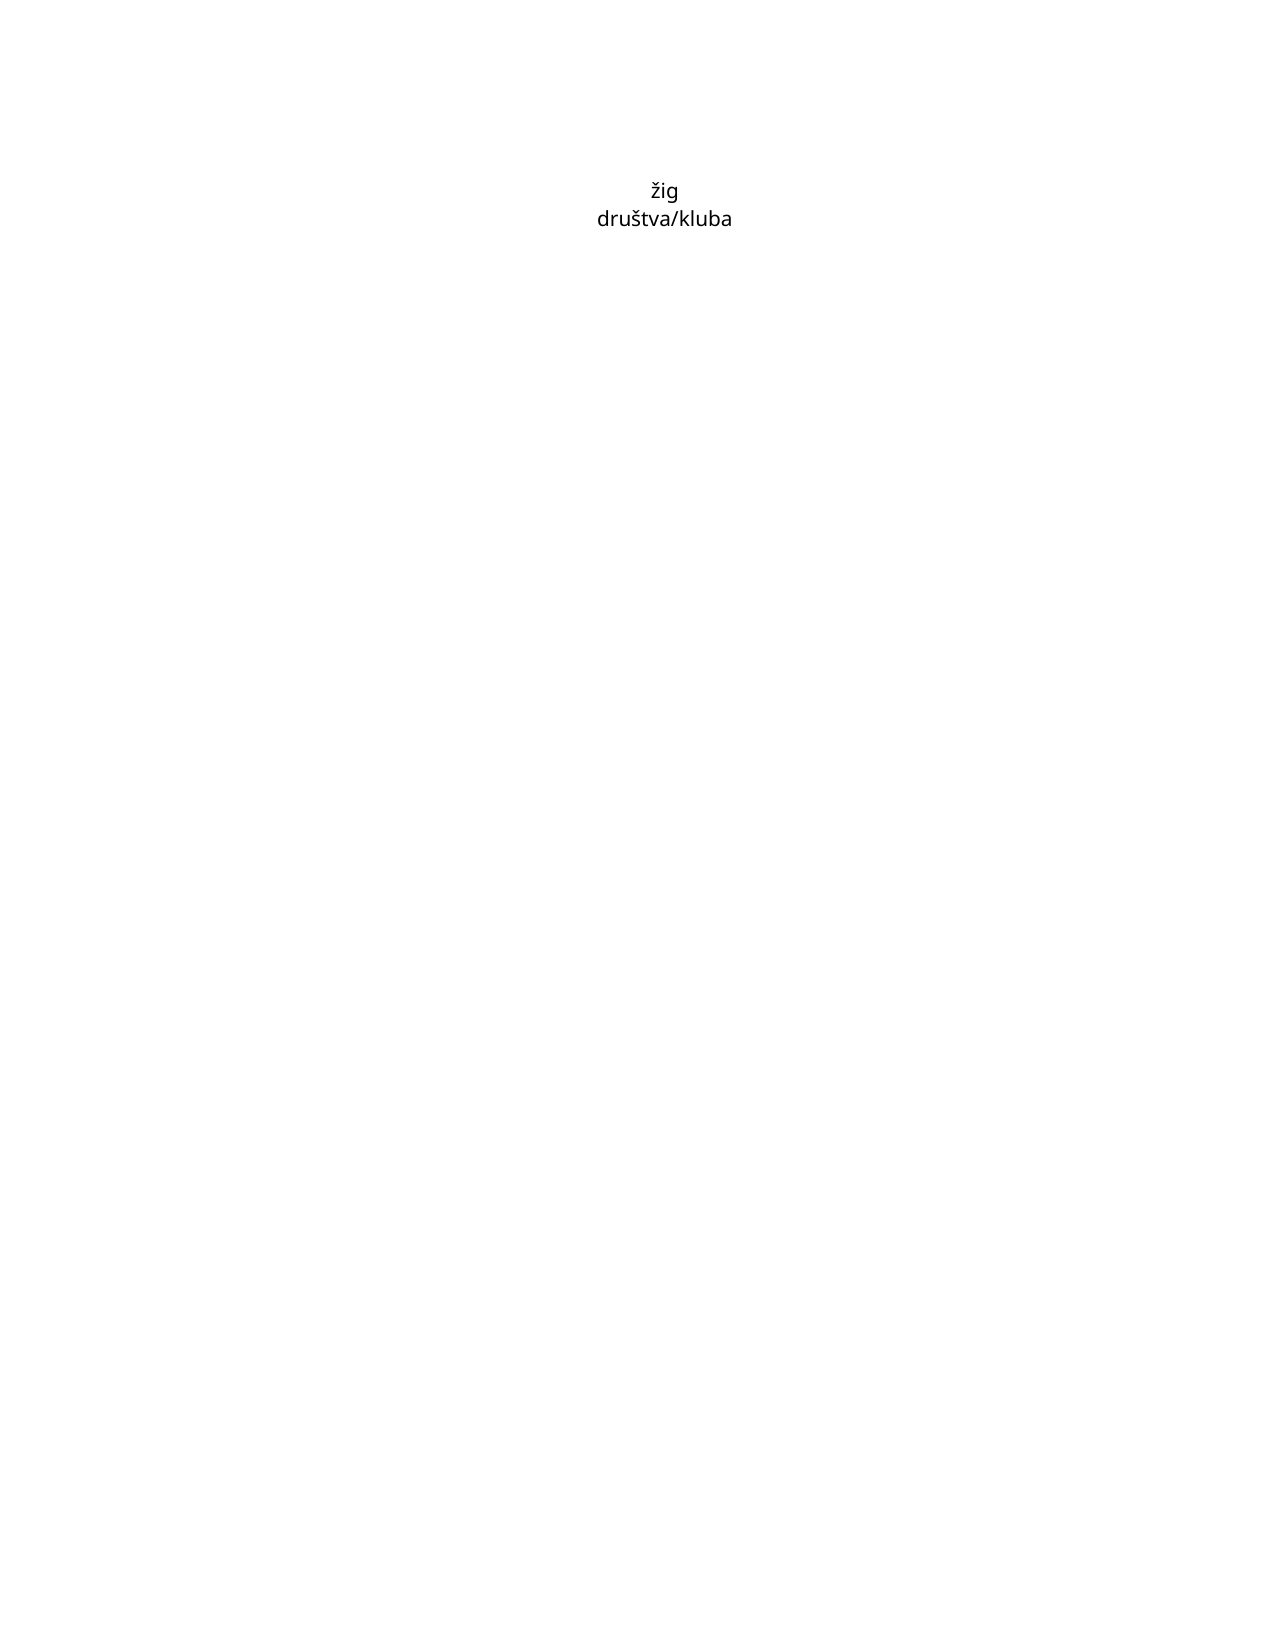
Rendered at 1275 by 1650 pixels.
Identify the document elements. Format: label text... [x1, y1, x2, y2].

text društva/kluba [148, 204, 1182, 233]
text žig [148, 176, 1182, 204]
